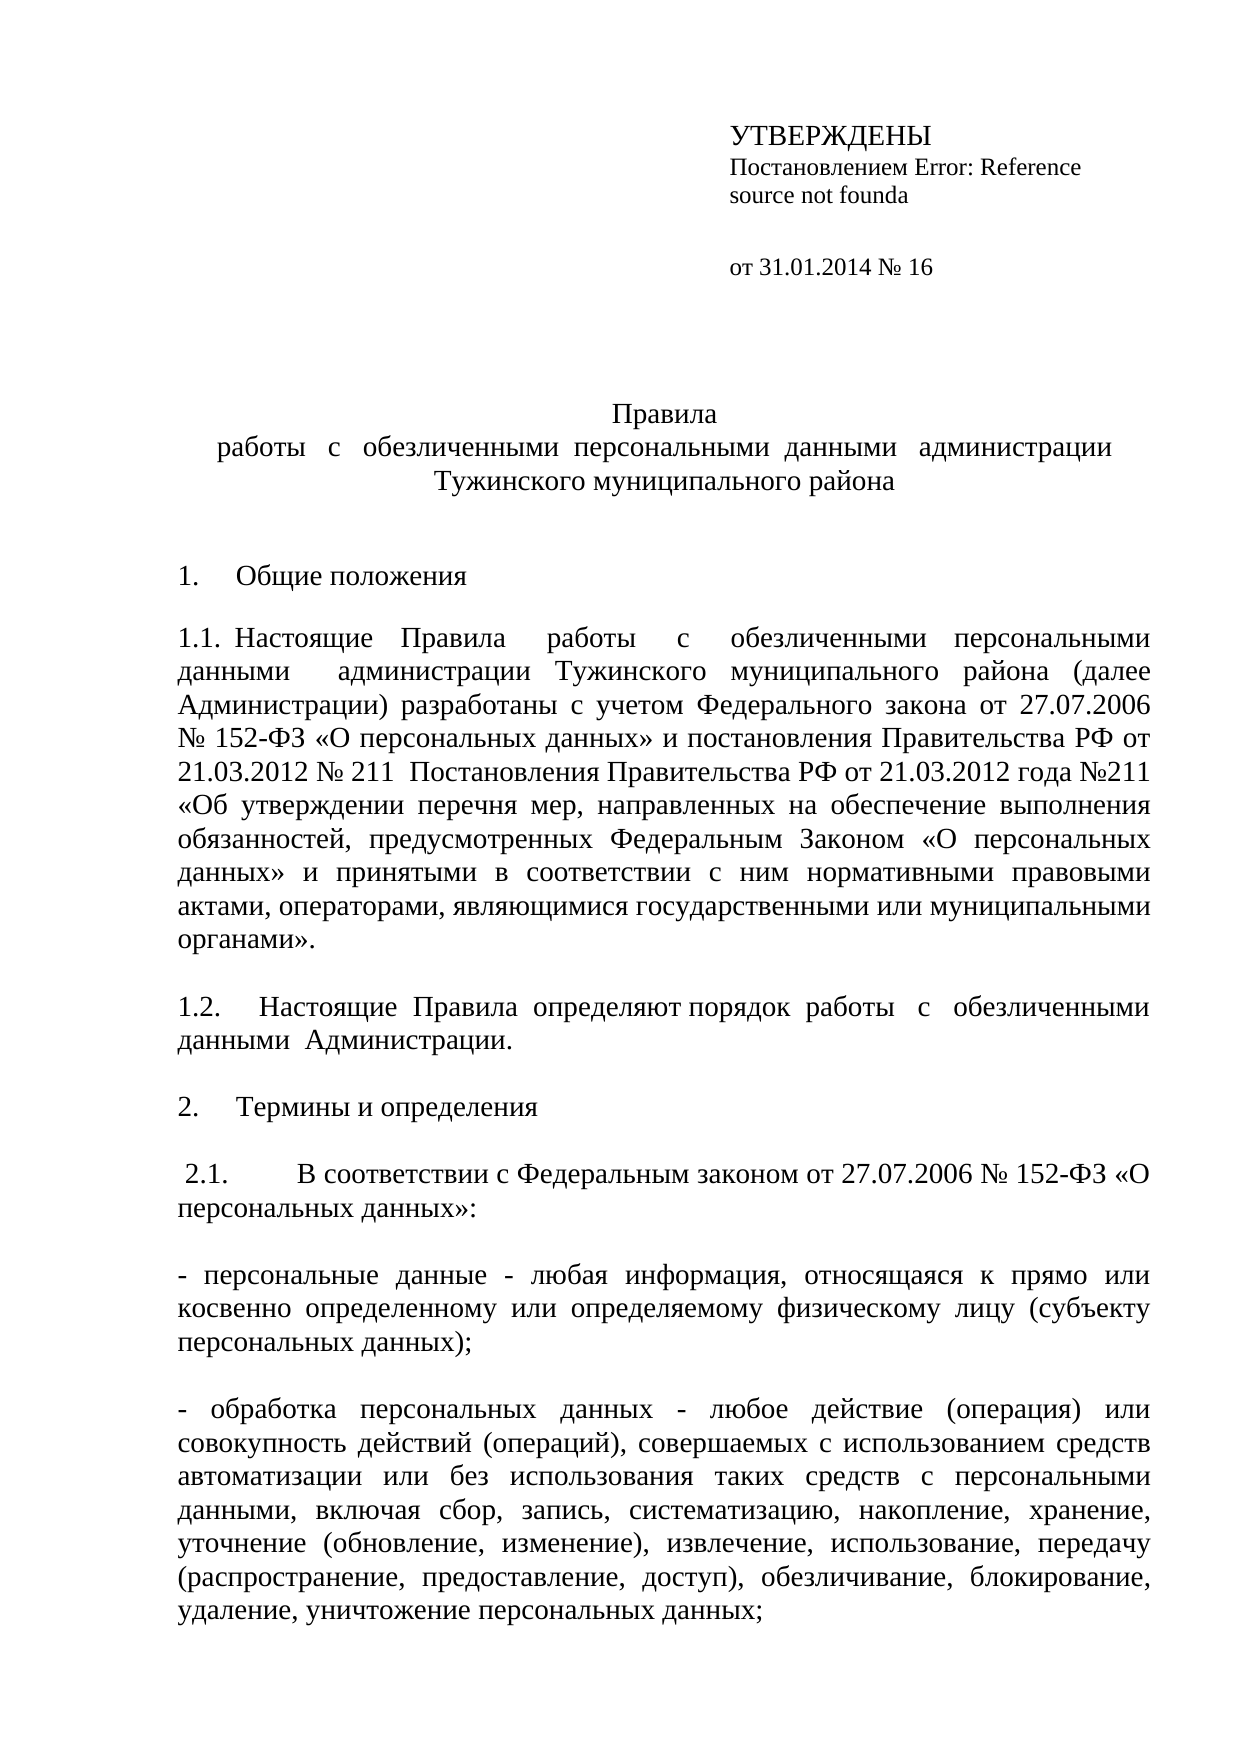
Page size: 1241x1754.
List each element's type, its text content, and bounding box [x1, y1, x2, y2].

text 2.1. В соответствии с Федеральным законом от 27.07.2006 № 152-ФЗ «О персональных данных»: [177, 1156, 1152, 1223]
text 2. Термины и определения [177, 1089, 1152, 1123]
text 1.2. Настоящие Правила определяют порядок работы с обезличенными данными Администрации. [177, 989, 1152, 1056]
text УТВЕРЖДЕНЫ [167, 118, 1152, 152]
text от 31.01.2014 № 16 [167, 252, 1152, 281]
text 1. Общие положения [177, 558, 1152, 592]
text Правила [177, 396, 1152, 429]
text 1.1. Настоящие Правила работы с обезличенными персональными данными администрации Тужинского муниципального района (далее Администрации) разработаны с учетом Федерального закона от 27.07.2006 № 152-ФЗ «О персональных данных» и постановления Правительства РФ от 21.03.2012 № 211 Постановления Правительства РФ от 21.03.2012 года №211 «Об утверждении перечня мер, направленных на обеспечение выполнения обязанностей, предусмотренных Федеральным Законом «О персональных данных» и принятыми в соответствии с ним нормативными правовыми актами, операторами, являющимися государственными или муниципальными органами». [177, 620, 1152, 955]
text - персональные данные - любая информация, относящаяся к прямо или косвенно определенному или определяемому физическому лицу (субъекту персональных данных); [177, 1257, 1152, 1358]
text работы с обезличенными персональными данными администрации Тужинского муниципального района [177, 429, 1152, 497]
text - обработка персональных данных - любое действие (операция) или совокупность действий (операций), совершаемых с использованием средств автоматизации или без использования таких средств с персональными данными, включая сбор, запись, систематизацию, накопление, хранение, уточнение (обновление, изменение), извлечение, использование, передачу (распространение, предоставление, доступ), обезличивание, блокирование, удаление, уничтожение персональных данных; [177, 1391, 1152, 1626]
